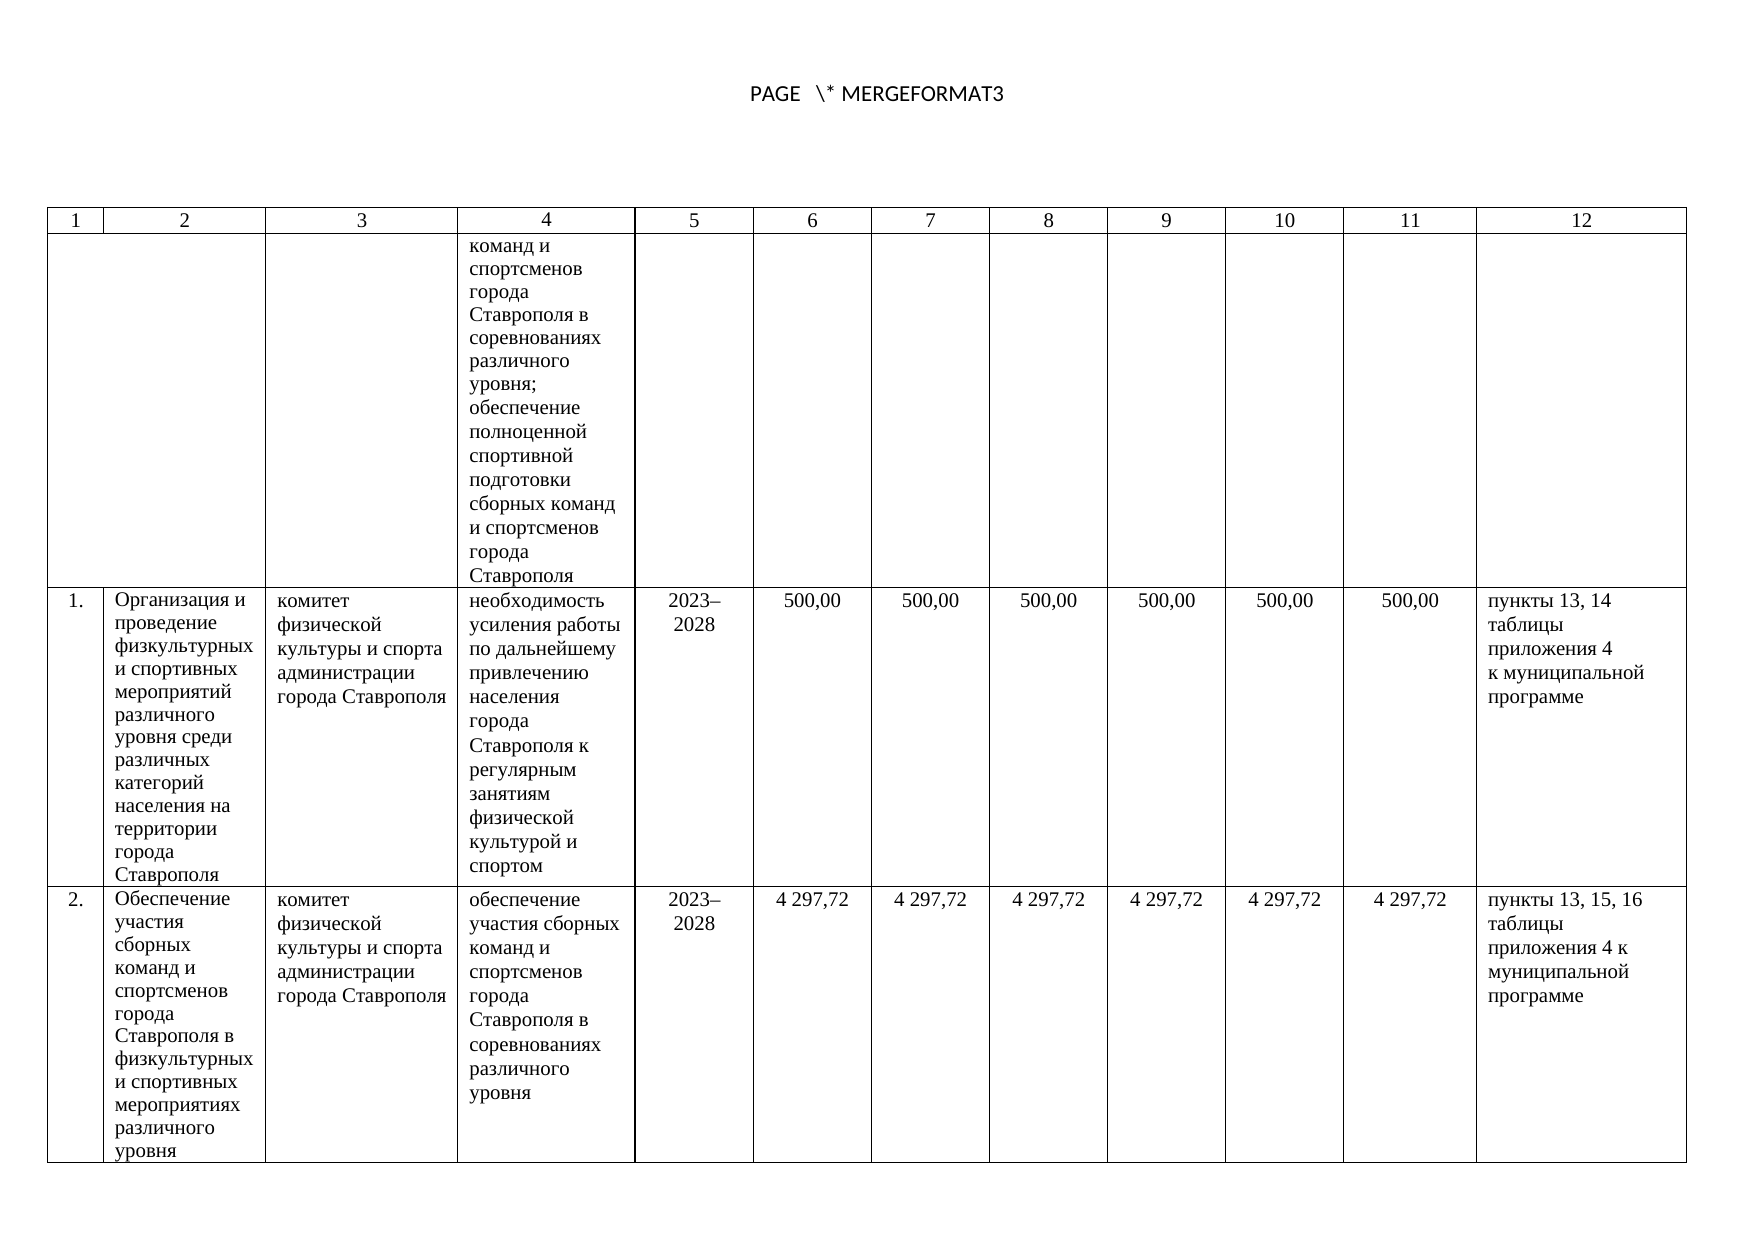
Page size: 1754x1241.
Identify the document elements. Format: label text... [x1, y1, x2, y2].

table_cell 1 [48, 208, 103, 233]
table_cell [1226, 234, 1343, 587]
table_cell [266, 887, 457, 1162]
table_cell 500,00 [990, 588, 1107, 886]
table_cell 500,00 [1344, 588, 1476, 886]
table_cell 5 [636, 208, 753, 233]
table_cell 4 297,72 [1226, 887, 1343, 1162]
table_cell 10 [1226, 208, 1343, 233]
table_cell 9 [1108, 208, 1225, 233]
table_cell [990, 234, 1107, 587]
table_cell 11 [1344, 208, 1476, 233]
table_cell 8 [990, 208, 1107, 233]
table_cell 4 297,72 [990, 887, 1107, 1162]
table_cell 500,00 [872, 588, 989, 886]
table_cell 2. [48, 887, 103, 1162]
table_cell [1344, 234, 1476, 587]
table_cell 7 [872, 208, 989, 233]
table_cell 2023– 2028 [636, 588, 753, 886]
table_cell [754, 234, 871, 587]
table_cell 2023– 2028 [636, 887, 753, 1162]
table_cell 500,00 [1108, 588, 1225, 886]
table_cell пункты 13, 14 таблицы приложения 4 к муниципальной программе [1477, 588, 1686, 886]
table_cell 12 [1477, 208, 1686, 233]
table_cell [872, 234, 989, 587]
table_cell 3 [266, 208, 457, 233]
table_cell [266, 234, 457, 587]
table_cell 4 [458, 208, 634, 233]
table_cell 500,00 [754, 588, 871, 886]
table_cell 6 [754, 208, 871, 233]
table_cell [1477, 887, 1686, 1162]
table_cell 4 297,72 [1108, 887, 1225, 1162]
table_cell Обеспечение участия сборных команд и спортсменов города Ставрополя в физкультурных и спортивных мероприятиях различного уровня [104, 887, 265, 1162]
table_cell 2 [104, 208, 265, 233]
table_cell [1108, 234, 1225, 587]
table_cell 1. [48, 588, 103, 886]
table_cell комитет физической культуры и спорта администрации города Ставрополя [266, 588, 457, 886]
table_cell 4 297,72 [872, 887, 989, 1162]
table_cell 500,00 [1226, 588, 1343, 886]
table_cell [48, 234, 265, 587]
table_cell 4 297,72 [1344, 887, 1476, 1162]
table_cell 4 297,72 [754, 887, 871, 1162]
table_cell команд и спортсменов города Ставрополя в соревнованиях различного уровня; обеспечение полноценной спортивной подготовки сборных команд и спортсменов города Ставрополя [458, 234, 634, 587]
table_cell [1477, 234, 1686, 587]
table_cell Организация и проведение физкультурных и спортивных мероприятий различного уровня среди различных категорий населения на территории города Ставрополя [104, 588, 265, 886]
table_cell [636, 234, 753, 587]
table_cell обеспечение участия сборных команд и спортсменов города Ставрополя в соревнованиях различного уровня [458, 887, 634, 1162]
table_cell необходимость усиления работы по дальнейшему привлечению населения города Ставрополя к регулярным занятиям физической культурой и спортом [458, 588, 634, 886]
